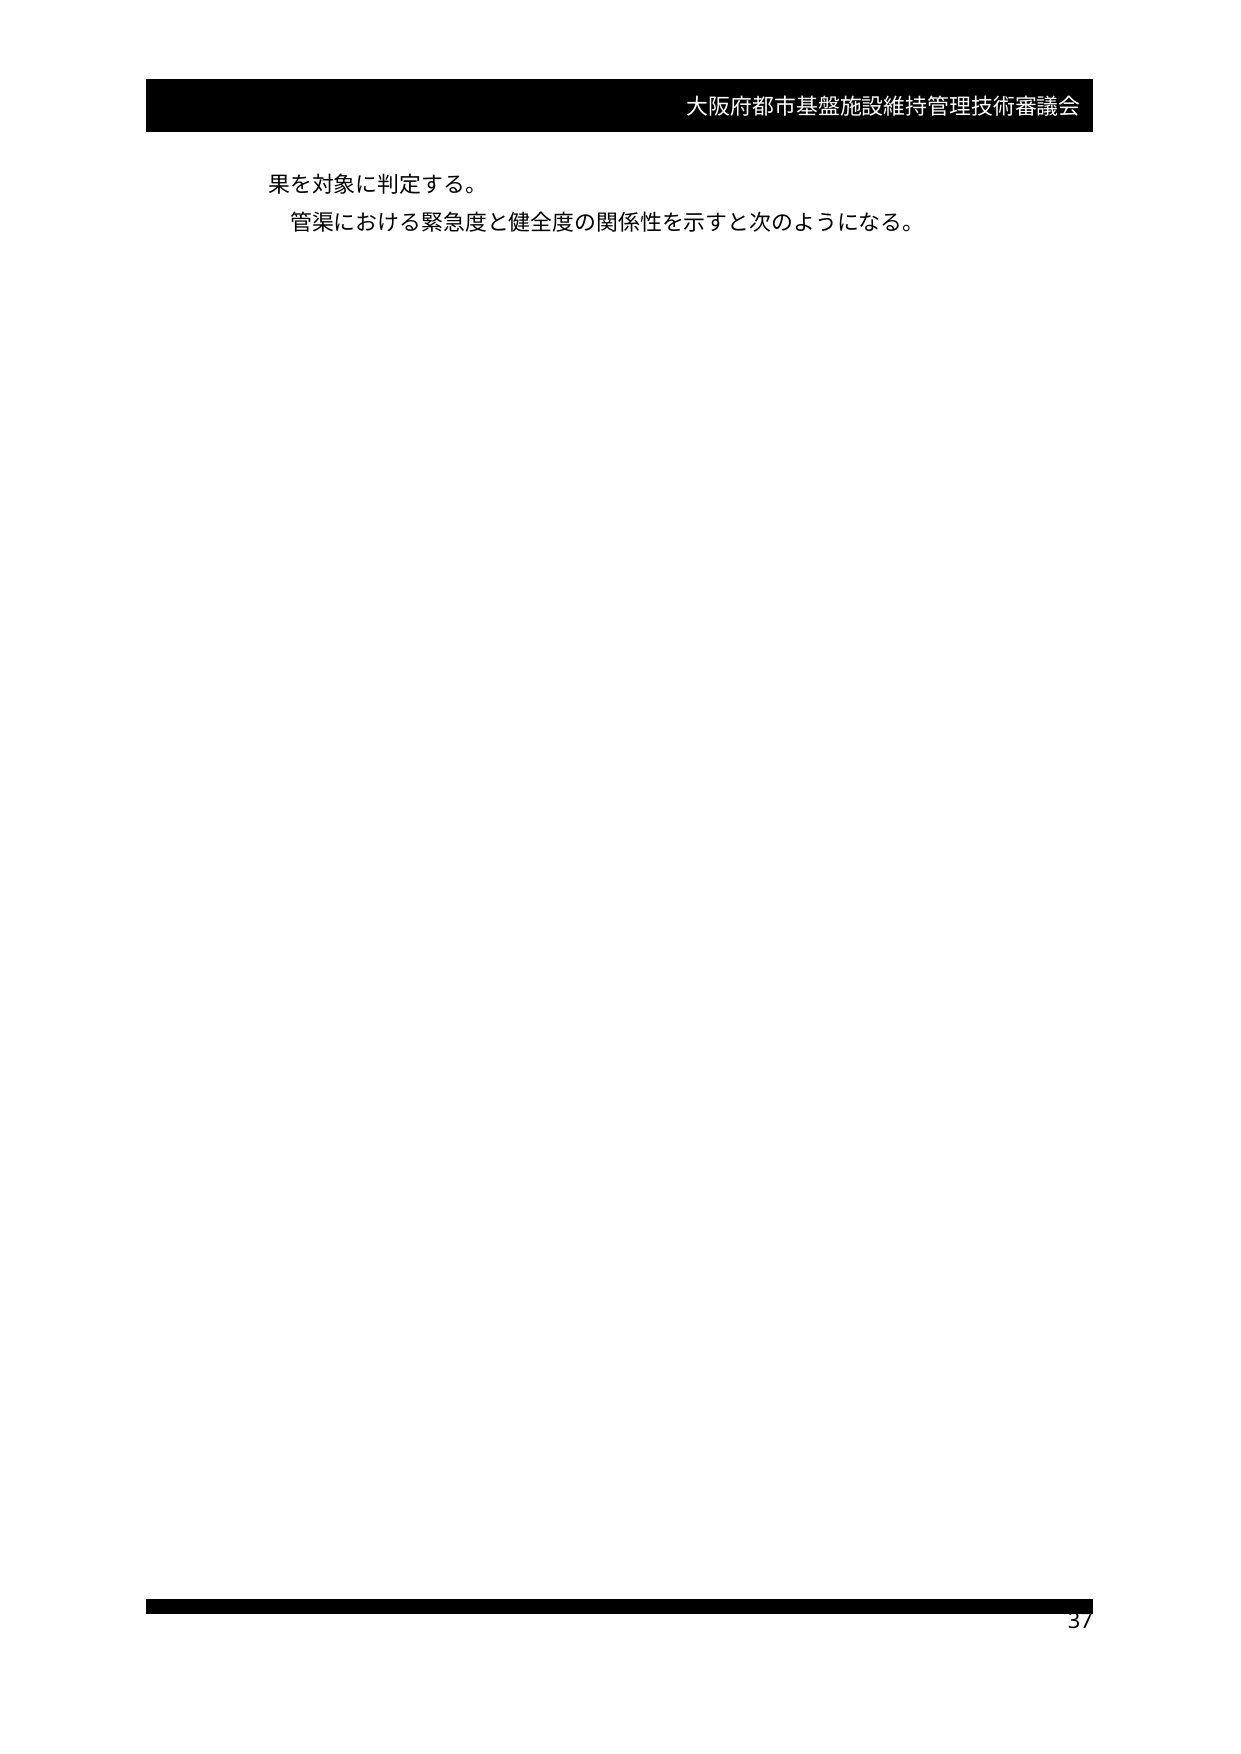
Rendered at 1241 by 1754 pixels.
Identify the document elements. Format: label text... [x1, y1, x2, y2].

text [268, 164, 1092, 202]
text 管渠における緊急度と健全度の関係性を示すと次のようになる。 [268, 202, 1092, 239]
